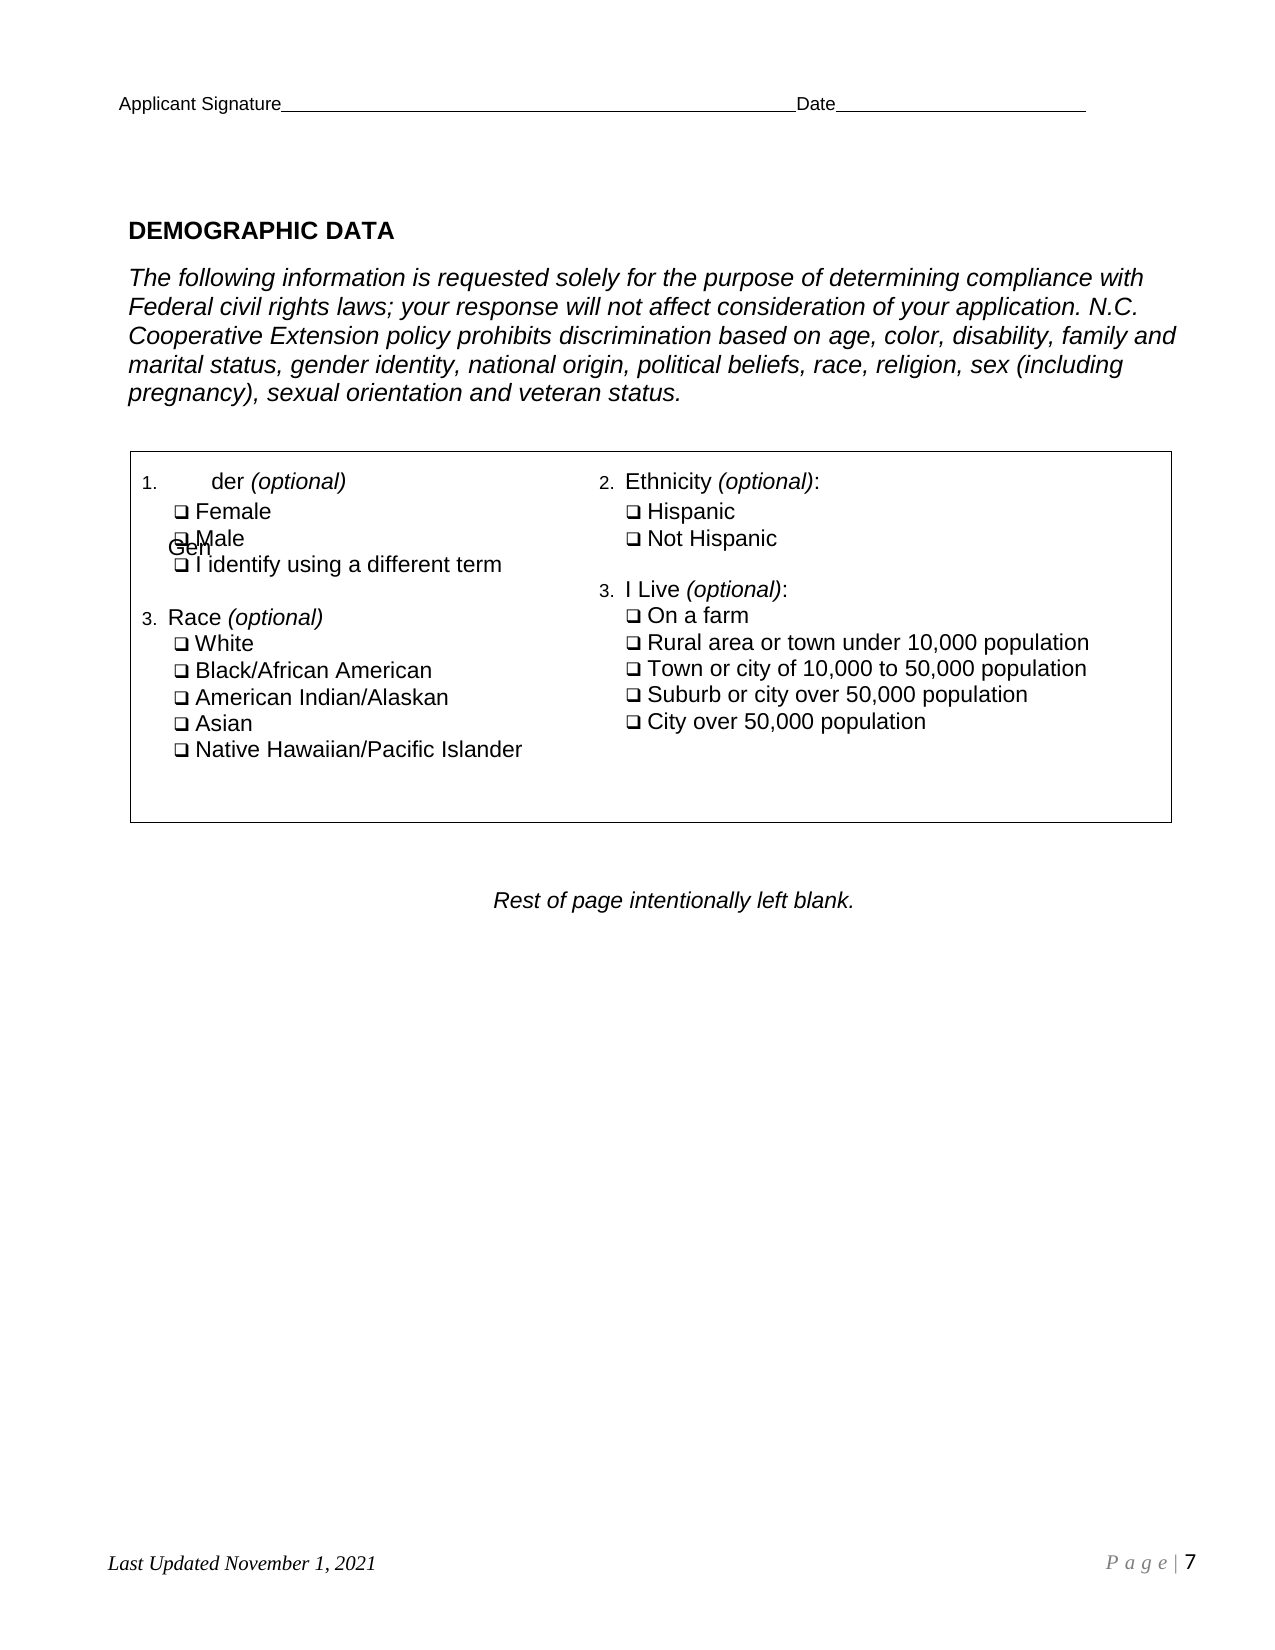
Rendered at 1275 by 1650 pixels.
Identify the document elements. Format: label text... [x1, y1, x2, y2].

text The following information is requested solely for the purpose of determining compliance with Federal civil rights laws; your response will not affect consideration of your application. N.C. Cooperative Extension policy prohibits discrimination based on age, color, disability, family and marital status, gender identity, national origin, political beliefs, race, religion, sex (including pregnancy), sexual orientation and veteran status. [128, 263, 1187, 435]
text Rest of page intentionally left blank. [119, 887, 1231, 913]
text DEMOGRAPHIC DATA [128, 216, 1187, 244]
text Applicant Signature Date [119, 92, 1159, 114]
